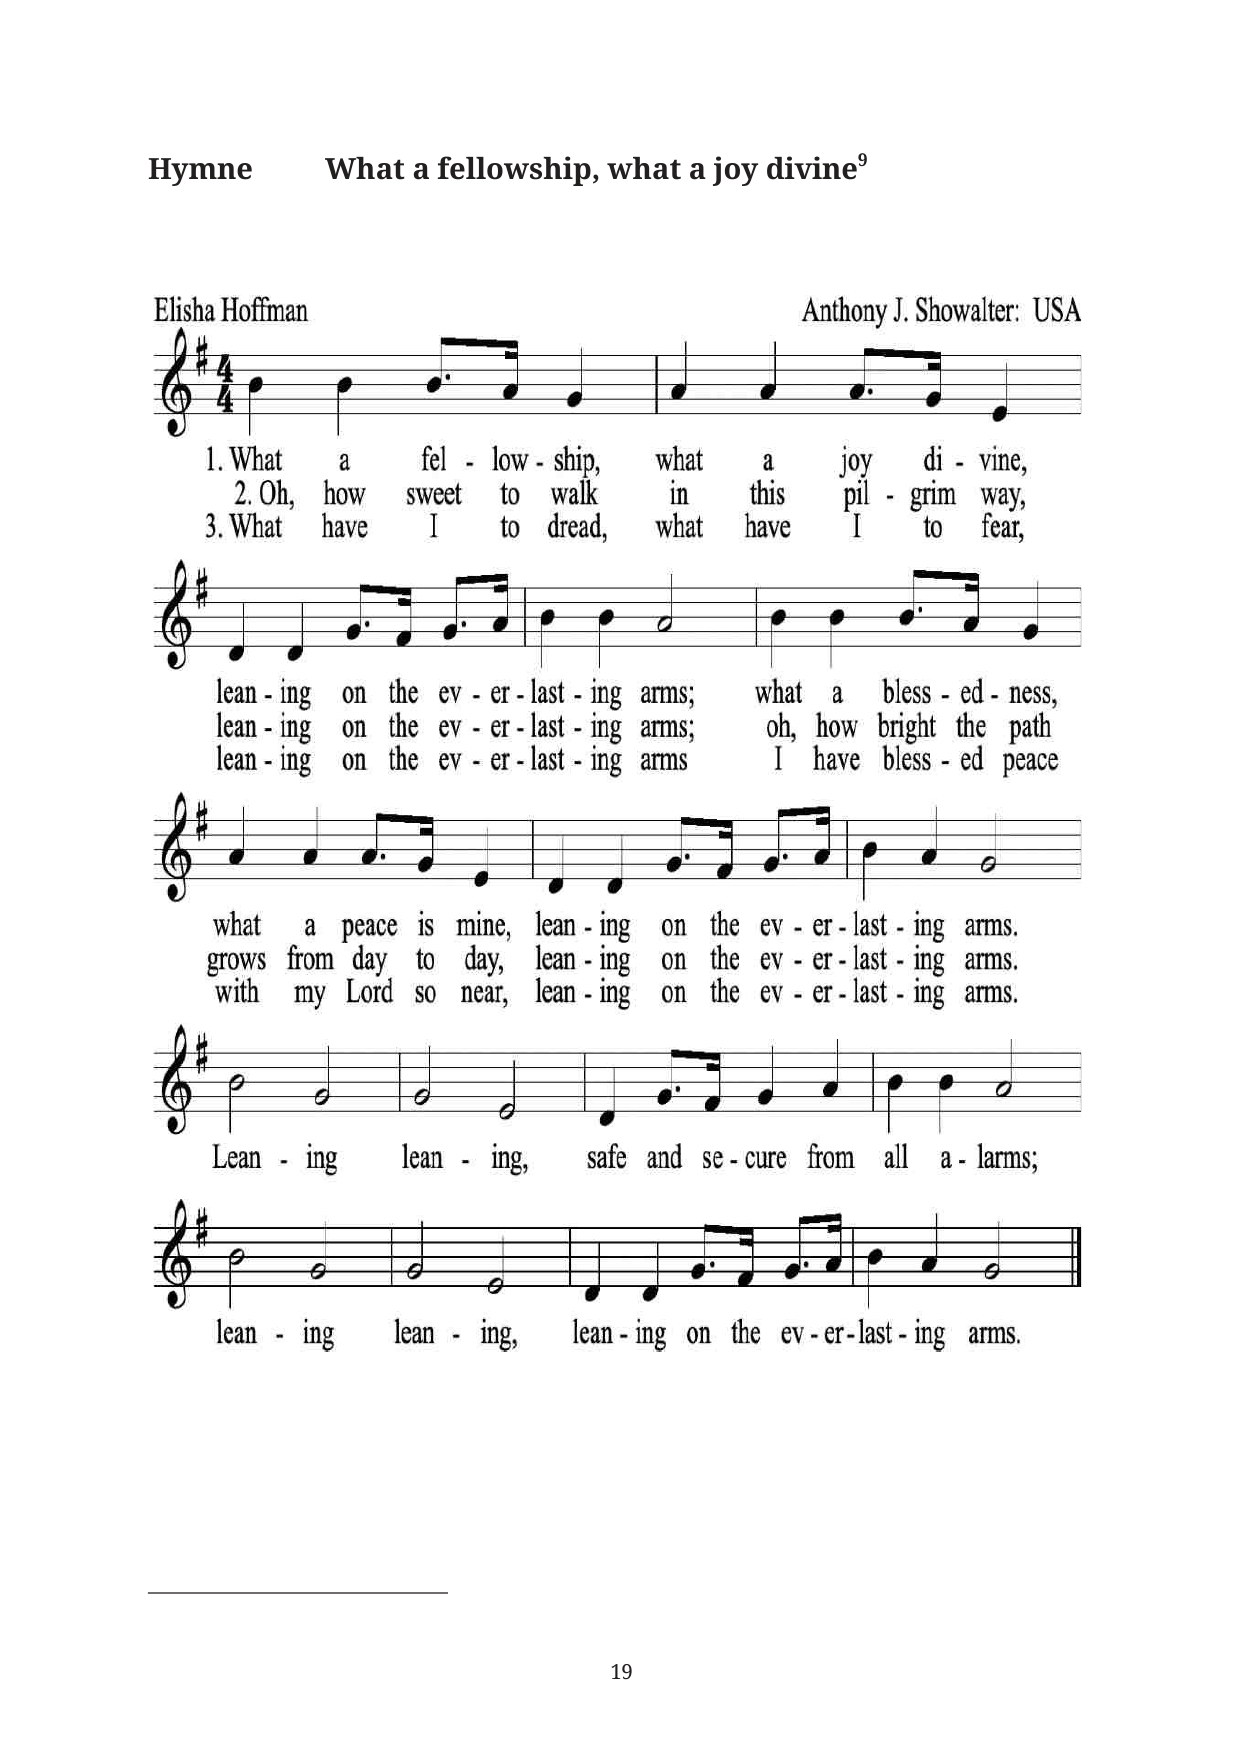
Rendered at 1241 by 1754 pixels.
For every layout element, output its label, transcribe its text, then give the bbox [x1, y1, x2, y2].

picture [153, 295, 1082, 1352]
text Hymne What a fellowship, what a joy divine9 [148, 148, 1136, 188]
